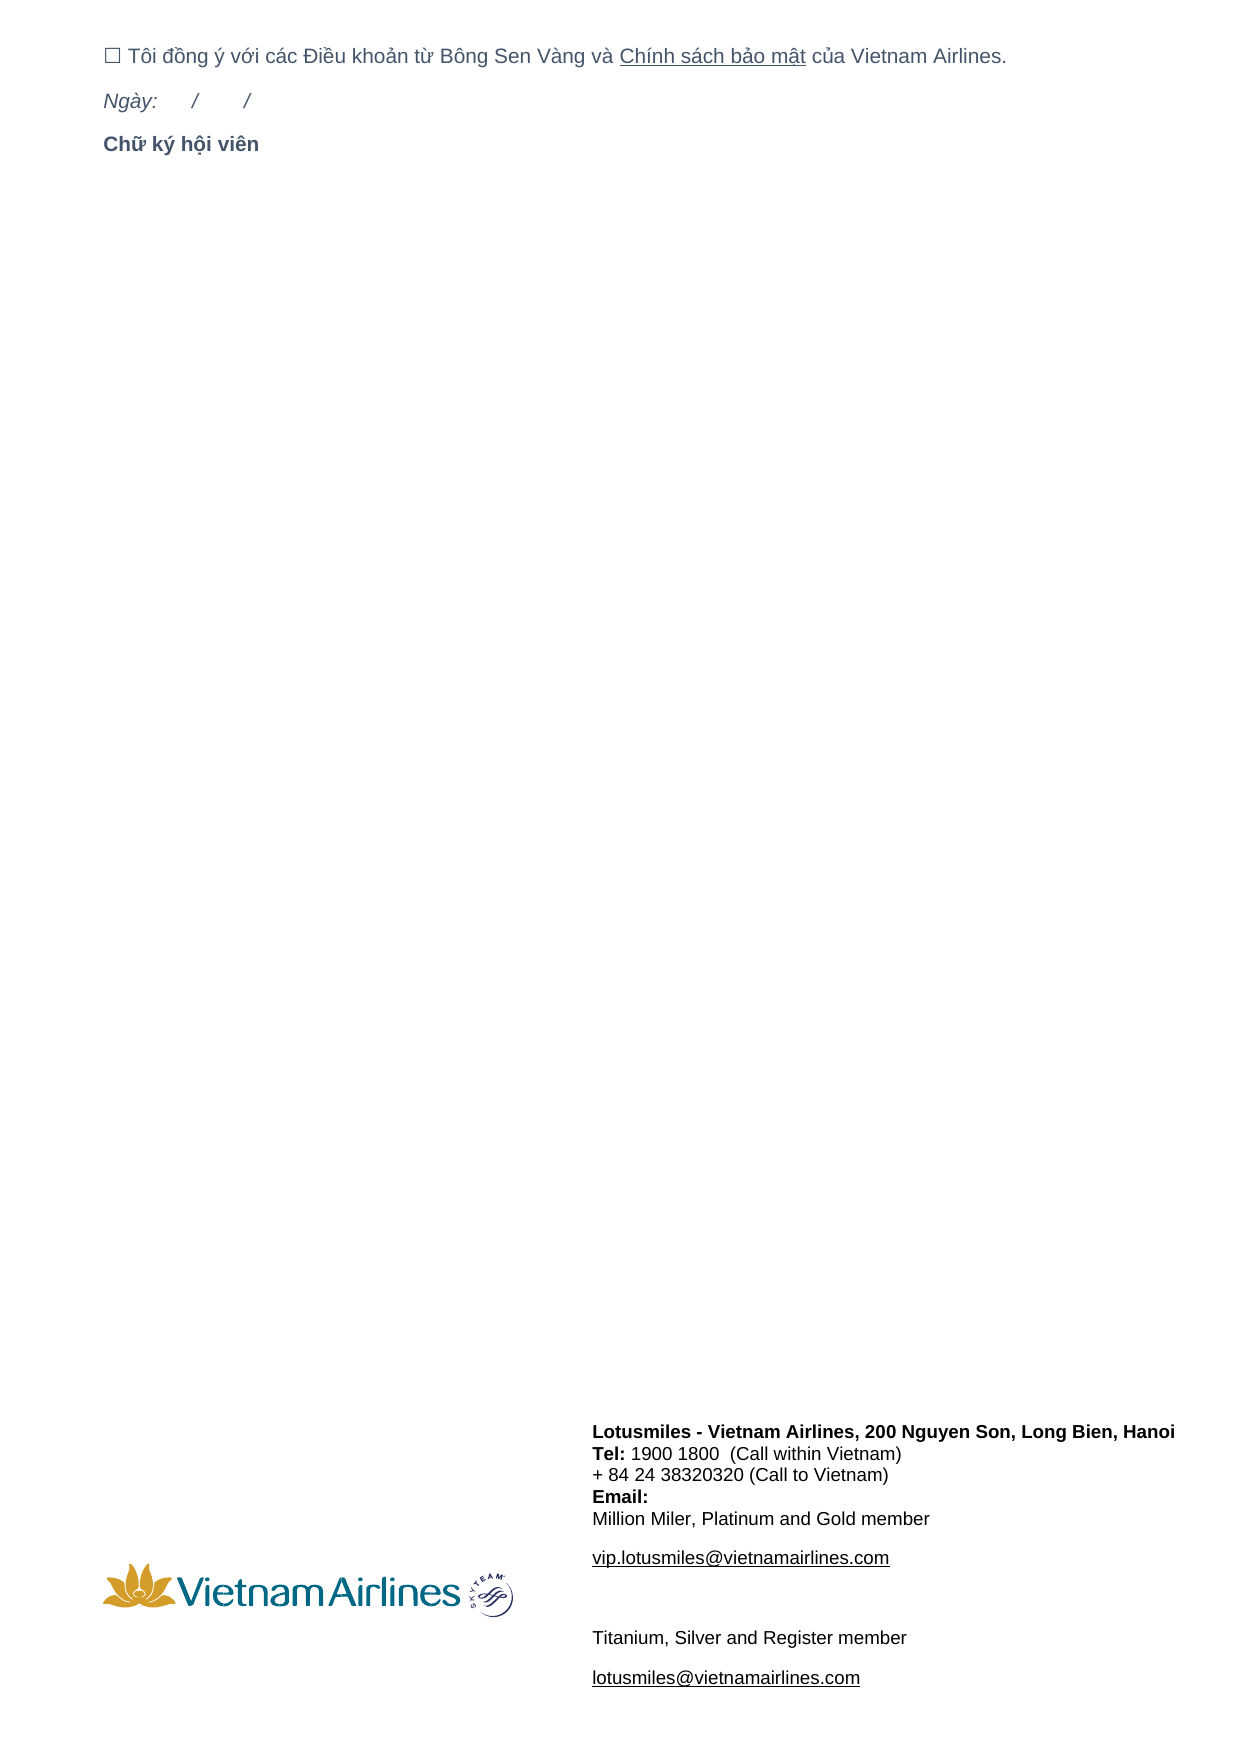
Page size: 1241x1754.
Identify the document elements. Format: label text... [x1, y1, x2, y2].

text Tôi đồng ý với các Điều khoản từ Bông Sen Vàng và Chính sách bảo mật của Vietnam Airlines. [103, 42, 1125, 70]
text Chữ ký hội viên [103, 131, 1125, 155]
text Ngày: / / [103, 89, 1125, 113]
